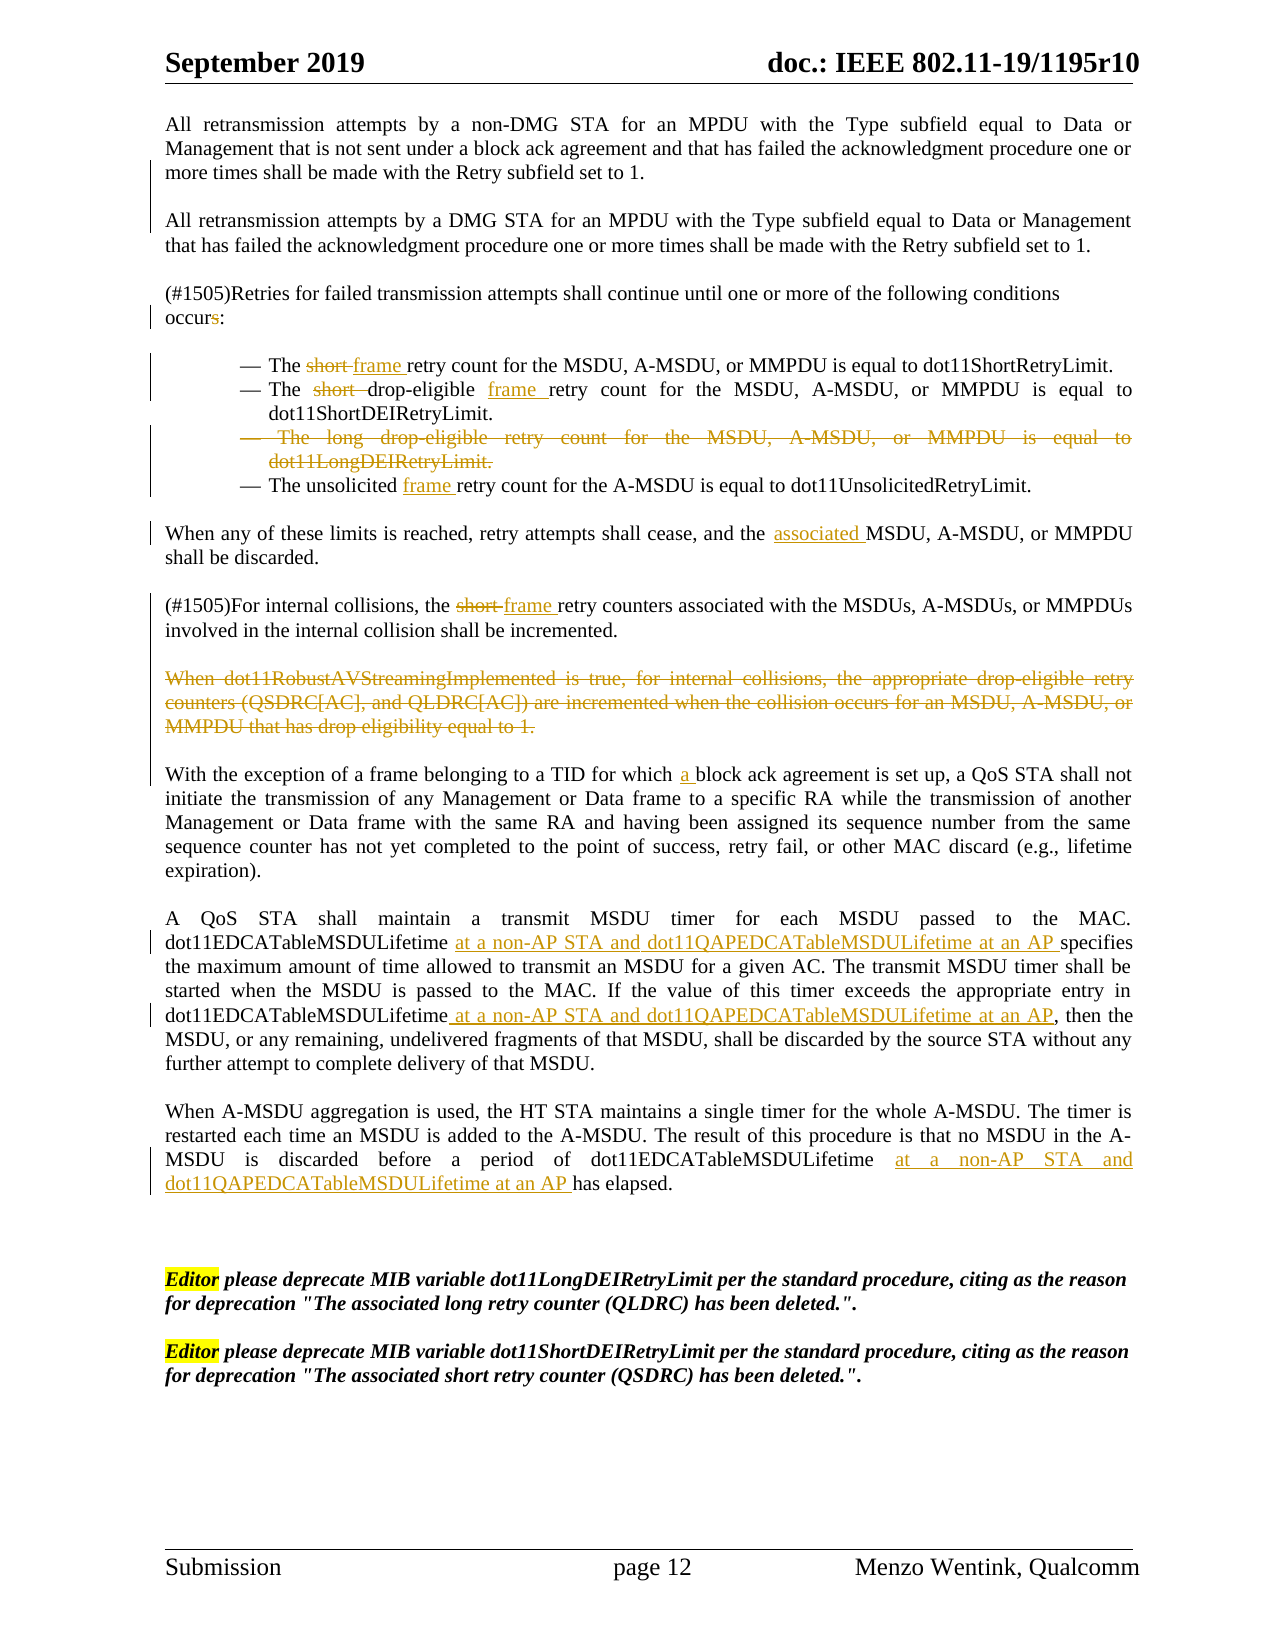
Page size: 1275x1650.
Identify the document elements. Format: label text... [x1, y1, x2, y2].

text Editor please deprecate MIB variable dot11ShortDEIRetryLimit per the standard procedure, citing as the reason for deprecation "The associated short retry counter (QSDRC) has been deleted.". [165, 1339, 1133, 1387]
text Editor please deprecate MIB variable dot11LongDEIRetryLimit per the standard procedure, citing as the reason for deprecation "The associated long retry counter (QLDRC) has been deleted.". [165, 1267, 1133, 1315]
text All retransmission attempts by a non-DMG STA for an MPDU with the Type subfield equal to Data or Management that is not sent under a block ack agreement and that has failed the acknowledgment procedure one or more times shall be made with the Retry subfield set to 1. [165, 112, 1133, 184]
text — The drop-eligible retry count for the MSDU, A-MSDU, or MMPDU is equal to dot11ShortDEIRetryLimit. [240, 377, 1133, 425]
text (#1505)For internal collisions, the retry counters associated with the MSDUs, A-MSDUs, or MMPDUs involved in the internal collision shall be incremented. [165, 593, 1133, 642]
text With the exception of a frame belonging to a TID for which block ack agreement is set up, a QoS STA shall not initiate the transmission of any Management or Data frame to a specific RA while the transmission of another Management or Data frame with the same RA and having been assigned its sequence number from the same sequence counter has not yet completed to the point of success, retry fail, or other MAC discard (e.g., lifetime expiration). [165, 762, 1133, 882]
text occur: [165, 305, 1133, 329]
text — The unsolicited retry count for the A-MSDU is equal to dot11UnsolicitedRetryLimit. [240, 473, 1133, 497]
text When A-MSDU aggregation is used, the HT STA maintains a single timer for the whole A-MSDU. The timer is restarted each time an MSDU is added to the A-MSDU. The result of this procedure is that no MSDU in the A-MSDU is discarded before a period of dot11EDCATableMSDULifetime has elapsed. [165, 1099, 1133, 1195]
text — The retry count for the MSDU, A-MSDU, or MMPDU is equal to dot11ShortRetryLimit. [240, 353, 1133, 377]
text (#1505)Retries for failed transmission attempts shall continue until one or more of the following conditions [165, 281, 1133, 305]
text A QoS STA shall maintain a transmit MSDU timer for each MSDU passed to the MAC. dot11EDCATableMSDULifetime specifies the maximum amount of time allowed to transmit an MSDU for a given AC. The transmit MSDU timer shall be started when the MSDU is passed to the MAC. If the value of this timer exceeds the appropriate entry in dot11EDCATableMSDULifetime, then the MSDU, or any remaining, undelivered fragments of that MSDU, shall be discarded by the source STA without any further attempt to complete delivery of that MSDU. [165, 906, 1133, 1075]
text All retransmission attempts by a DMG STA for an MPDU with the Type subfield equal to Data or Management that has failed the acknowledgment procedure one or more times shall be made with the Retry subfield set to 1. [165, 208, 1133, 257]
text When any of these limits is reached, retry attempts shall cease, and the MSDU, A-MSDU, or MMPDU shall be discarded. [165, 521, 1133, 569]
